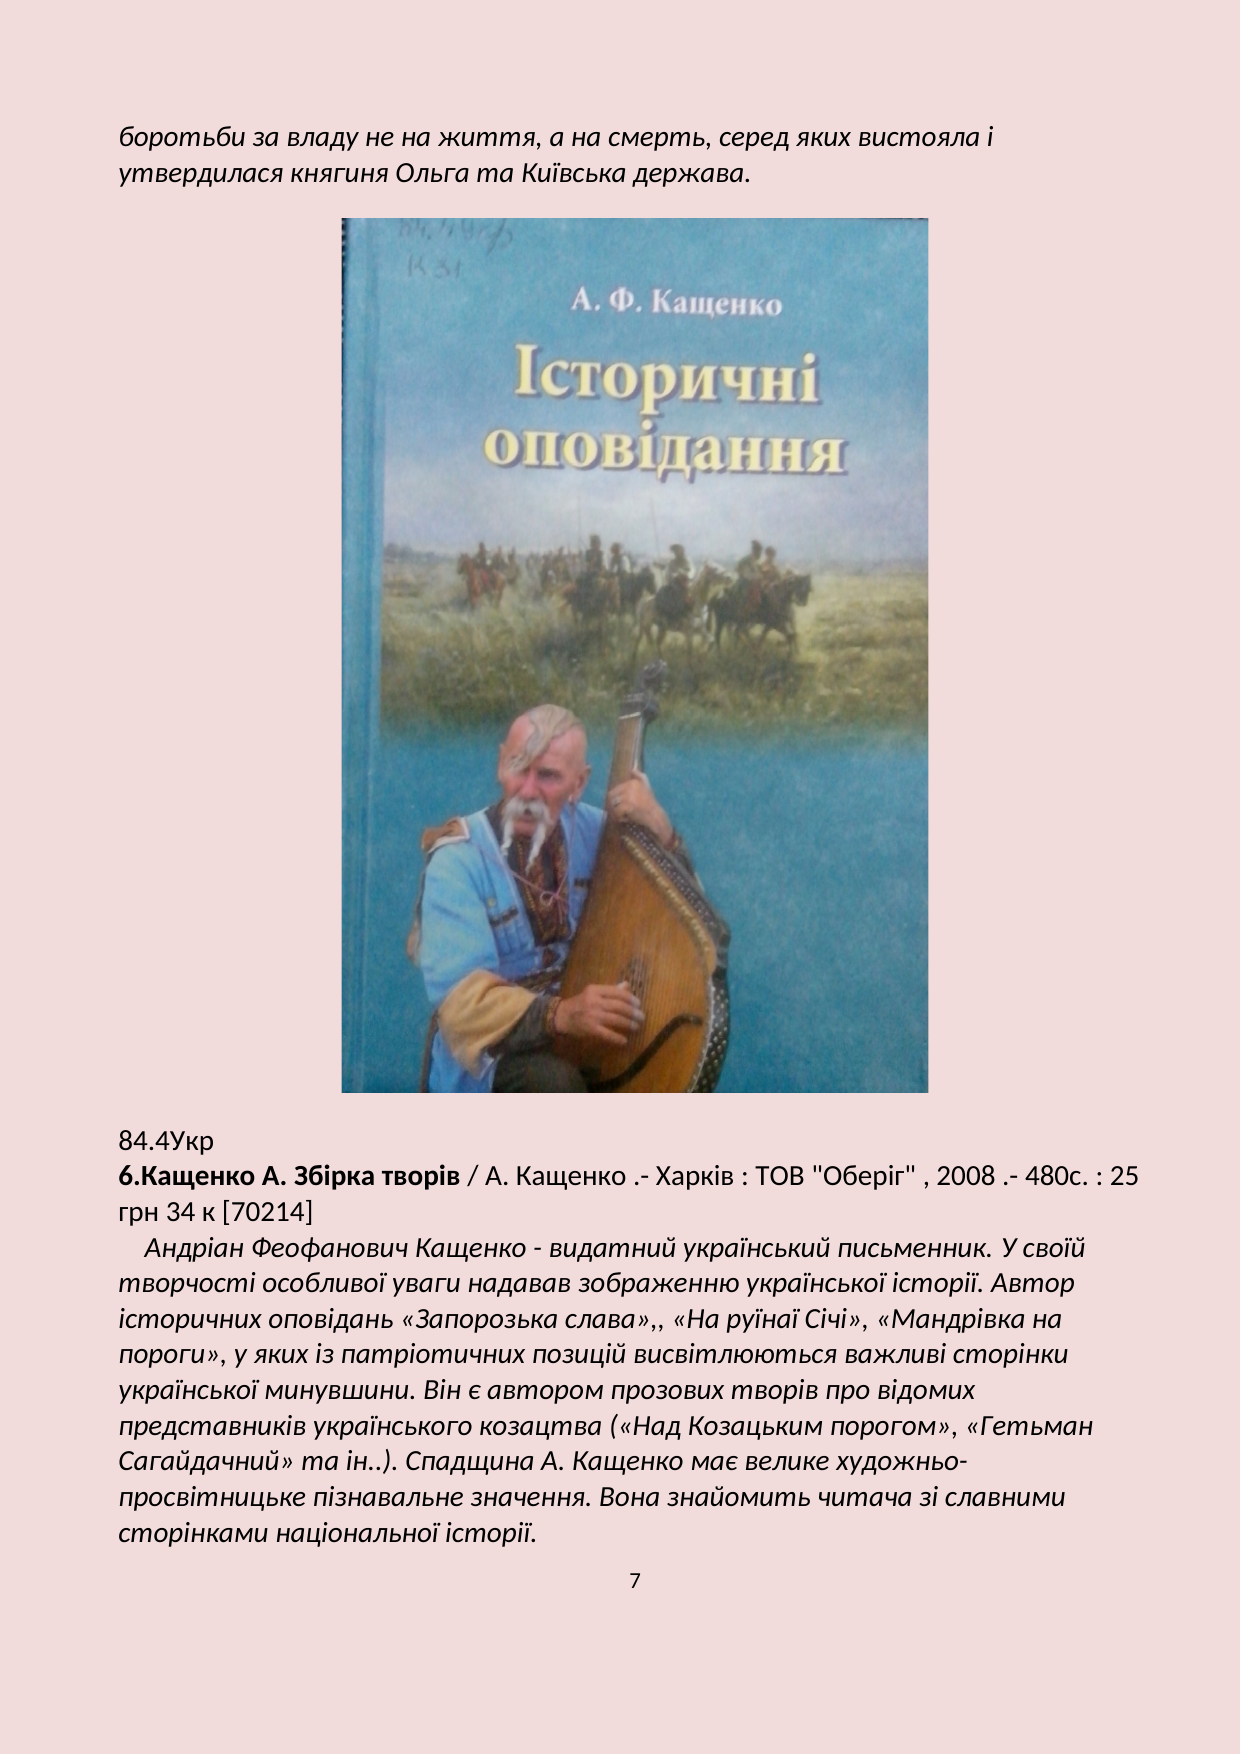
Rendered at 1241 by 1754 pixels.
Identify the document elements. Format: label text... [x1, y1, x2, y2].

text 84.4Укр 6.Кащенко А. Збірка творів / А. Кащенко .- Харків : ТОВ "Оберіг" , 2008 .- 480с. : 25 грн 34 к [70214] Андріан Феофанович Кащенко - видатний український письменник. У своїй творчості особливої уваги надавав зображенню української історії. Автор історичних оповідань «Запорозька слава»,, «На руїнаї Січі», «Мандрівка на пороги», у яких із патріотичних позицій висвітлюються важливі сторінки української минувшини. Він є автором прозових творів про відомих представників українського козацтва («Над Козацьким порогом», «Гетьман Сагайдачний» та ін..). Спадщина А. Кащенко має велике художньо-просвітницьке пізнавальне значення. Вона знайомить читача зі славними сторінками національної історії. [118, 1122, 1152, 1549]
picture [341, 218, 929, 1093]
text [118, 118, 1152, 189]
